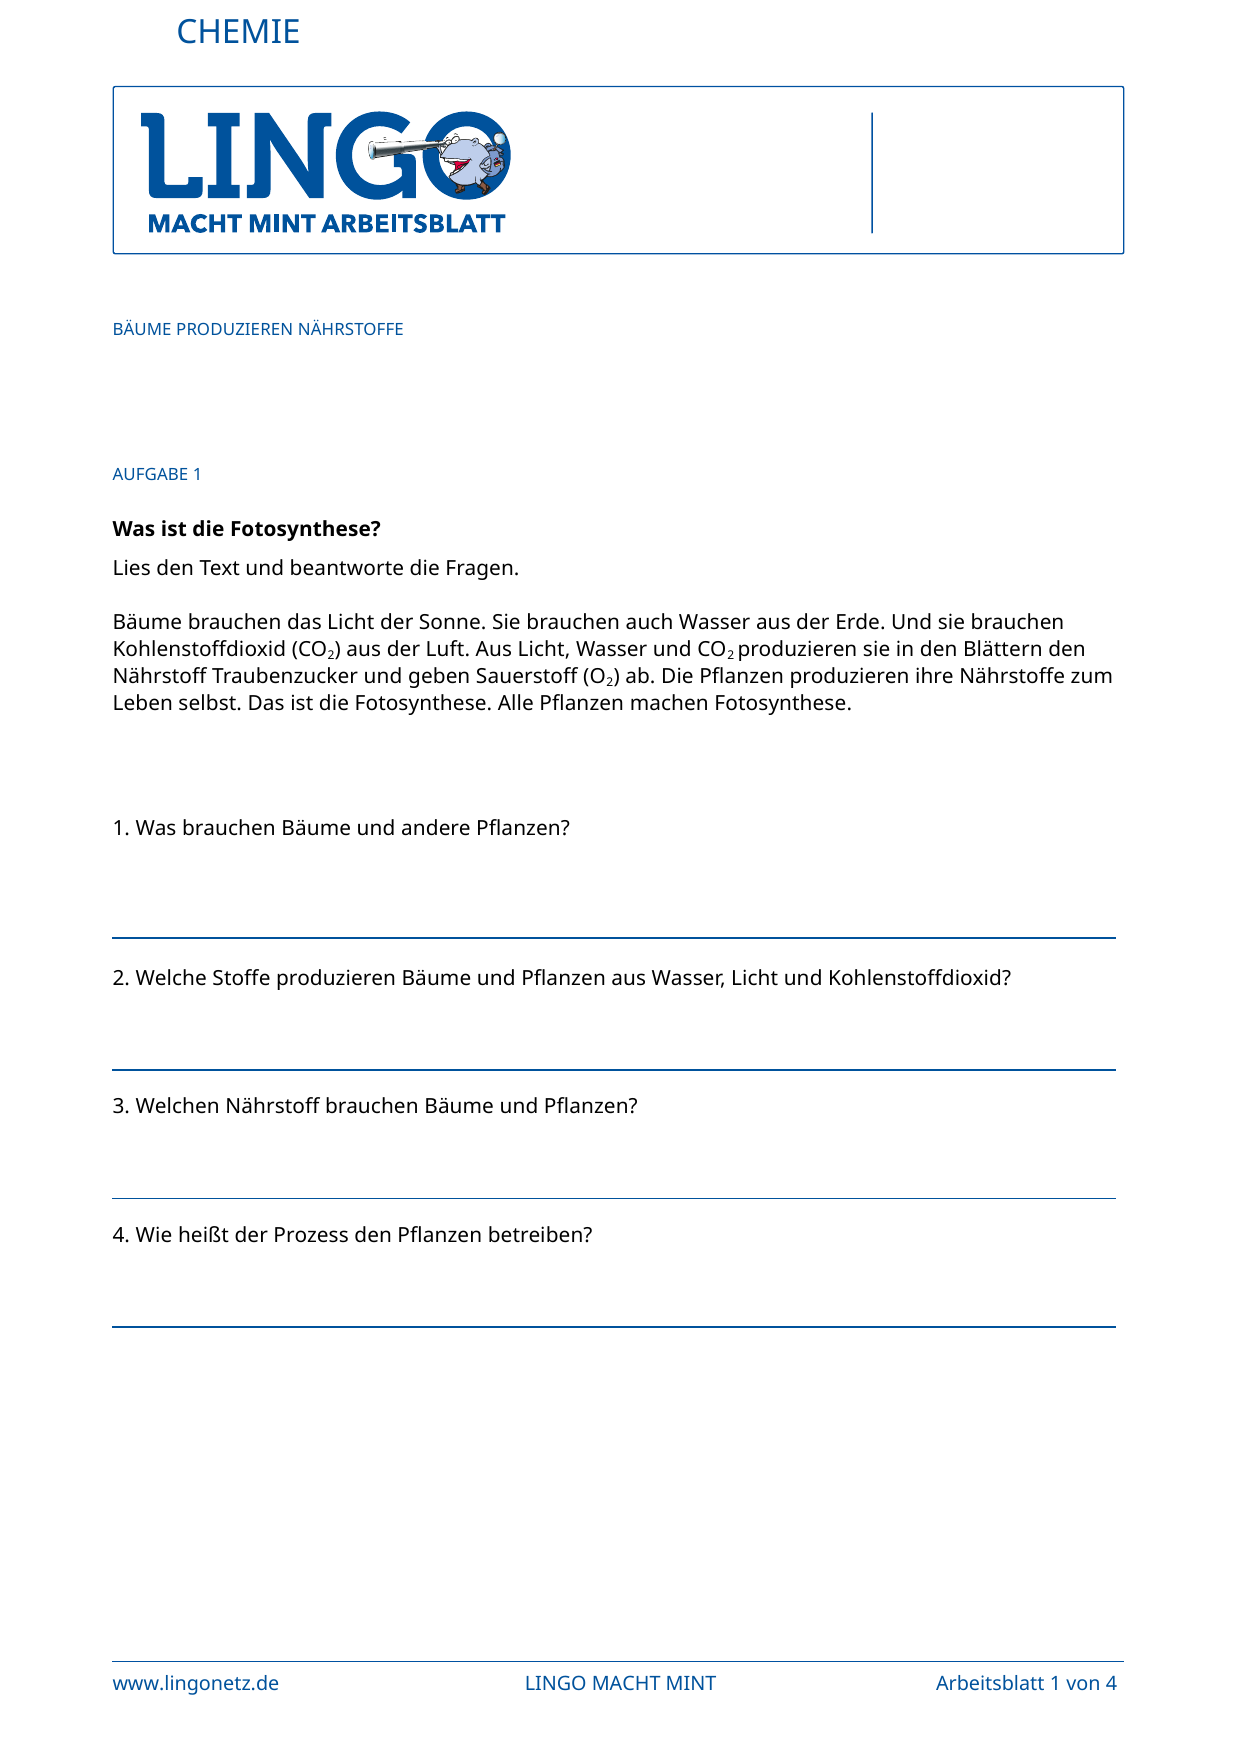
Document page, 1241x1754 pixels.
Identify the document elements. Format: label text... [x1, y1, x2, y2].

text 1. Was brauchen Bäume und andere Pflanzen? [112, 795, 1128, 945]
text Lies den Text und beantworte die Fragen. [112, 554, 1128, 581]
text 4. Wie heißt der Prozess den Pflanzen betreiben? [112, 1202, 1128, 1252]
text Bäume brauchen das Licht der Sonne. Sie brauchen auch Wasser aus der Erde. Und sie brauchen Kohlenstoffdioxid (CO2) aus der Luft. Aus Licht, Wasser und CO2 produzieren sie in den Blättern den Nährstoff Traubenzucker und geben Sauerstoff (O2) ab. Die Pflanzen produzieren ihre Nährstoffe zum Leben selbst. Das ist die Fotosynthese. Alle Pflanzen machen Fotosynthese. [112, 608, 1128, 716]
text 3. Welchen Nährstoff brauchen Bäume und Pflanzen? [112, 1074, 1128, 1124]
text Was ist die Fotosynthese? [112, 515, 1128, 542]
text Bäume produzieren Nährstoffe [112, 260, 1128, 354]
text AUFGABE 1 [112, 469, 1128, 500]
text 2. Welche Stoffe produzieren Bäume und Pflanzen aus Wasser, Licht und Kohlenstoffdioxid? [112, 945, 1128, 1045]
